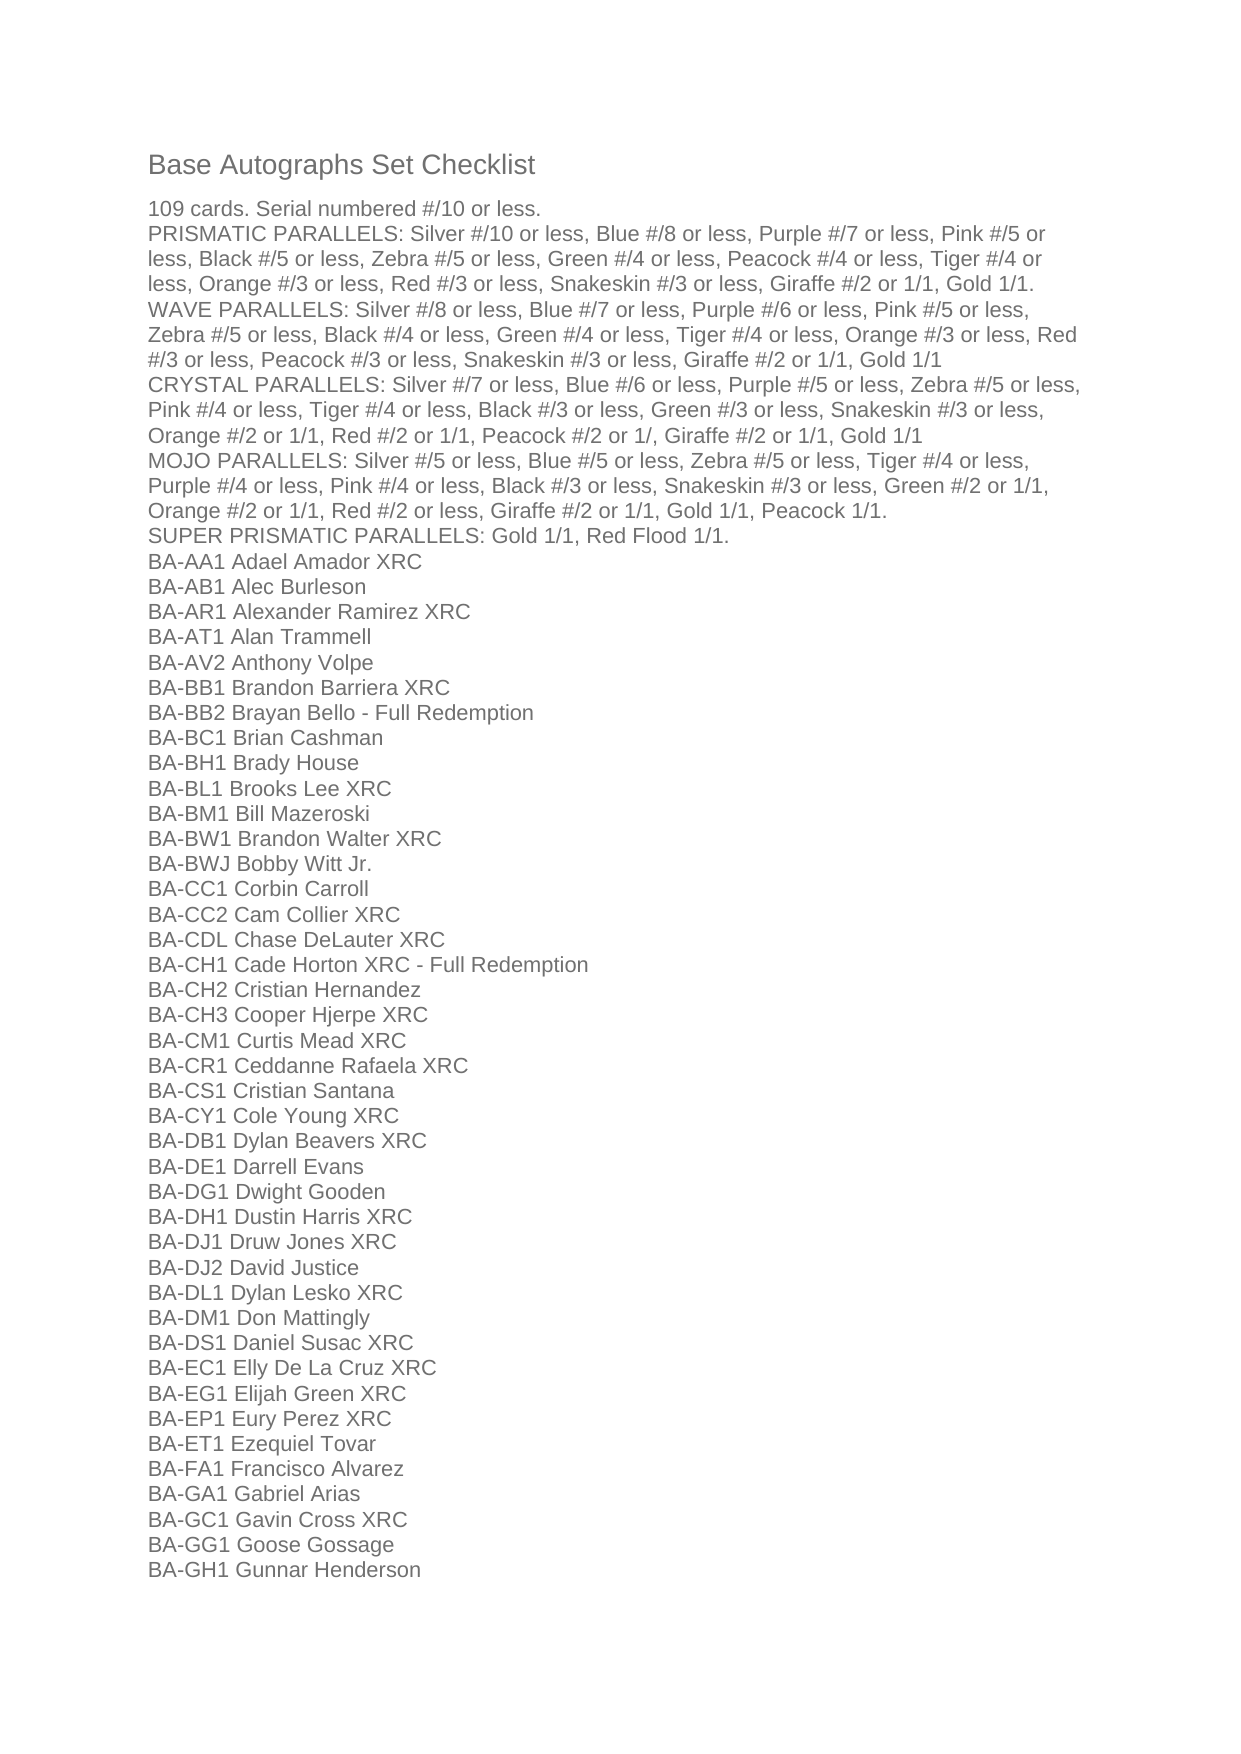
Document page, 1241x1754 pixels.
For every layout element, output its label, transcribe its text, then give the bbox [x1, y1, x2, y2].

text WAVE PARALLELS: Silver #/8 or less, Blue #/7 or less, Purple #/6 or less, Pink #/5 or less, Zebra #/5 or less, Black #/4 or less, Green #/4 or less, Tiger #/4 or less, Orange #/3 or less, Red #/3 or less, Peacock #/3 or less, Snakeskin #/3 or less, Giraffe #/2 or 1/1, Gold 1/1 [148, 296, 1093, 372]
text 109 cards. Serial numbered #/10 or less. [148, 196, 1093, 221]
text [148, 548, 1093, 1582]
text PRISMATIC PARALLELS: Silver #/10 or less, Blue #/8 or less, Purple #/7 or less, Pink #/5 or less, Black #/5 or less, Zebra #/5 or less, Green #/4 or less, Peacock #/4 or less, Tiger #/4 or less, Orange #/3 or less, Red #/3 or less, Snakeskin #/3 or less, Giraffe #/2 or 1/1, Gold 1/1. [148, 221, 1093, 296]
text CRYSTAL PARALLELS: Silver #/7 or less, Blue #/6 or less, Purple #/5 or less, Zebra #/5 or less, Pink #/4 or less, Tiger #/4 or less, Black #/3 or less, Green #/3 or less, Snakeskin #/3 or less, Orange #/2 or 1/1, Red #/2 or 1/1, Peacock #/2 or 1/, Giraffe #/2 or 1/1, Gold 1/1 [148, 372, 1093, 448]
text Base Autographs Set Checklist [148, 148, 1093, 180]
text MOJO PARALLELS: Silver #/5 or less, Blue #/5 or less, Zebra #/5 or less, Tiger #/4 or less, Purple #/4 or less, Pink #/4 or less, Black #/3 or less, Snakeskin #/3 or less, Green #/2 or 1/1, Orange #/2 or 1/1, Red #/2 or less, Giraffe #/2 or 1/1, Gold 1/1, Peacock 1/1. [148, 448, 1093, 523]
text SUPER PRISMATIC PARALLELS: Gold 1/1, Red Flood 1/1. [148, 523, 1093, 548]
